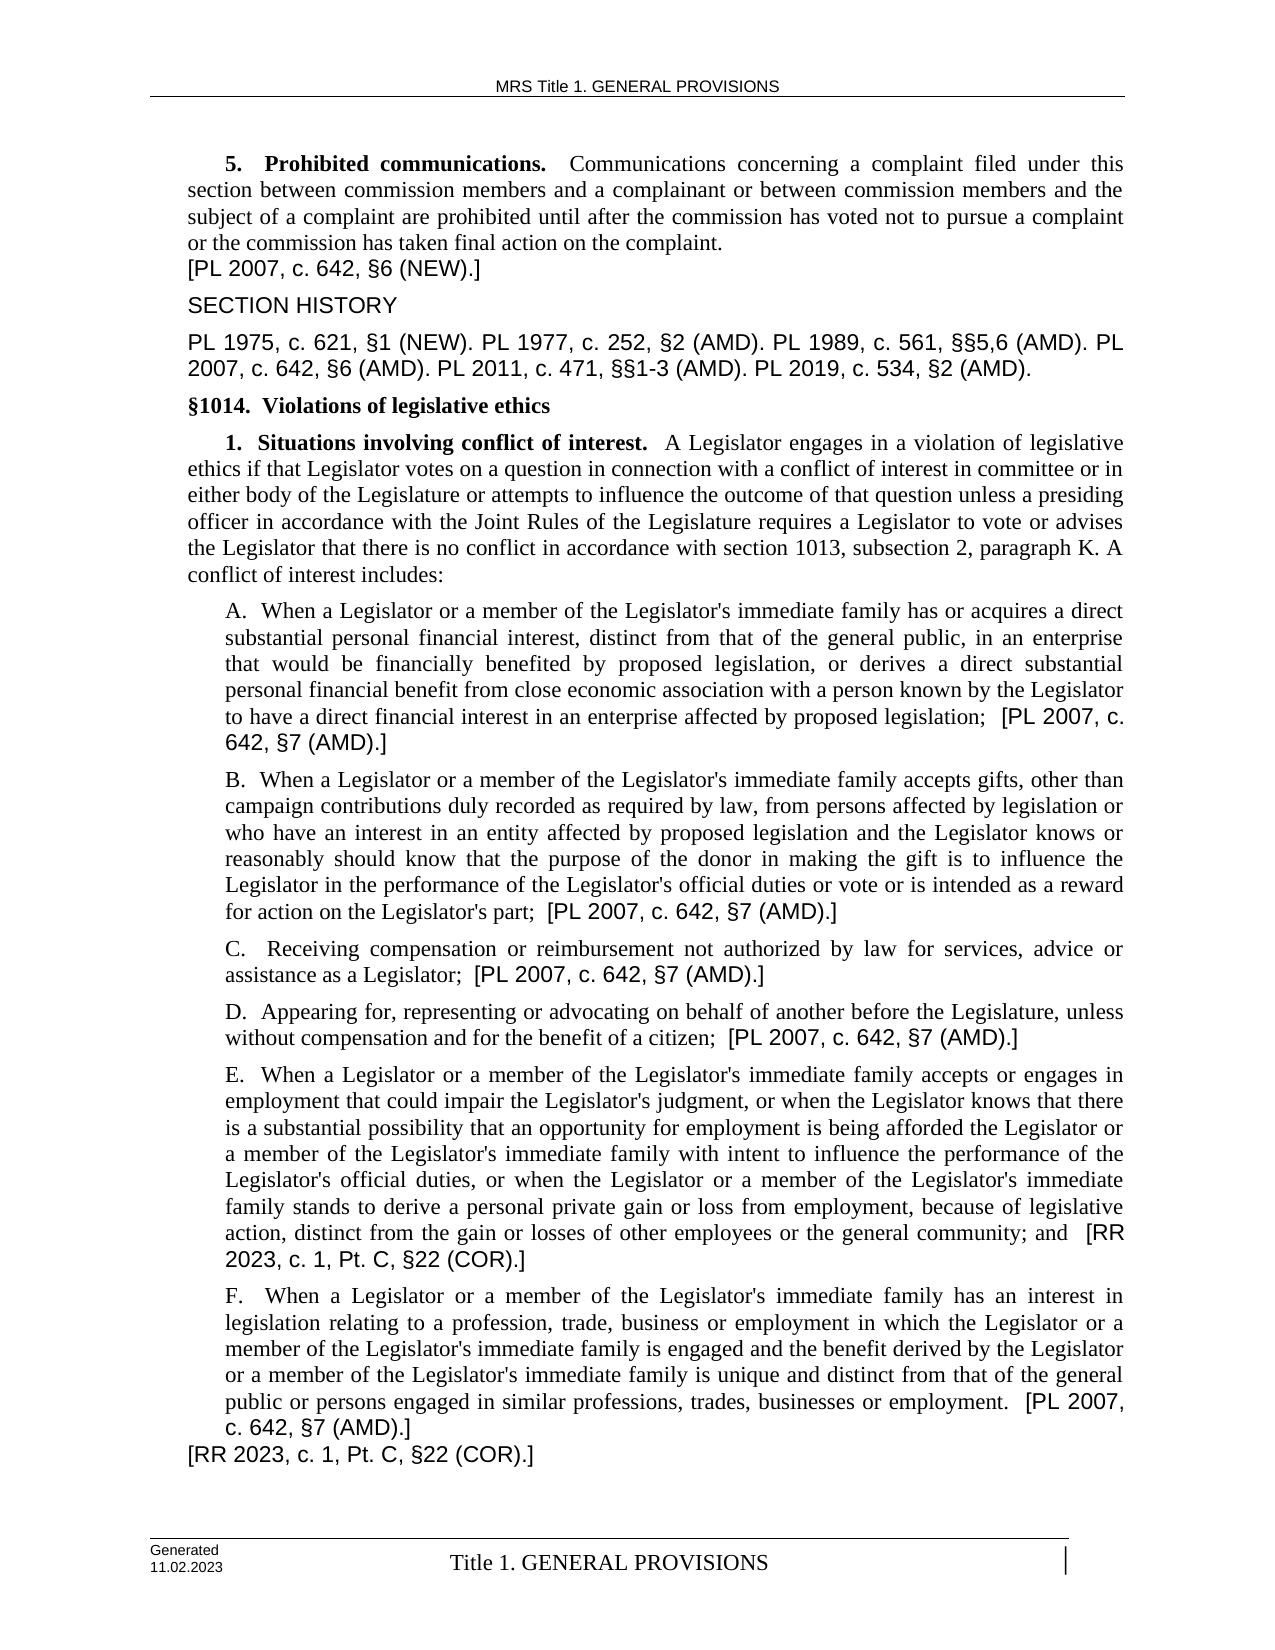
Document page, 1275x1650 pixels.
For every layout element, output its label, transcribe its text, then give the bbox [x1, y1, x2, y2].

text PL 1975, c. 621, §1 (NEW). PL 1977, c. 252, §2 (AMD). PL 1989, c. 561, §§5,6 (AMD). PL 2007, c. 642, §6 (AMD). PL 2011, c. 471, §§1-3 (AMD). PL 2019, c. 534, §2 (AMD). [187, 329, 1125, 382]
text [PL 2007, c. 642, §6 (NEW).] [187, 255, 1125, 282]
text B. When a Legislator or a member of the Legislator's immediate family accepts gifts, other than campaign contributions duly recorded as required by law, from persons affected by legislation or who have an interest in an entity affected by proposed legislation and the Legislator knows or reasonably should know that the purpose of the donor in making the gift is to influence the Legislator in the performance of the Legislator's official duties or vote or is intended as a reward for action on the Legislator's part; [PL 2007, c. 642, §7 (AMD).] [225, 766, 1125, 924]
text E. When a Legislator or a member of the Legislator's immediate family accepts or engages in employment that could impair the Legislator's judgment, or when the Legislator knows that there is a substantial possibility that an opportunity for employment is being afforded the Legislator or a member of the Legislator's immediate family with intent to influence the performance of the Legislator's official duties, or when the Legislator or a member of the Legislator's immediate family stands to derive a personal private gain or loss from employment, because of legislative action, distinct from the gain or losses of other employees or the general community; and [RR 2023, c. 1, Pt. C, §22 (COR).] [225, 1061, 1125, 1272]
text D. Appearing for, representing or advocating on behalf of another before the Legislature, unless without compensation and for the benefit of a citizen; [PL 2007, c. 642, §7 (AMD).] [225, 998, 1125, 1051]
text SECTION HISTORY [187, 292, 1125, 318]
text §1014. Violations of legislative ethics [187, 392, 1125, 418]
text F. When a Legislator or a member of the Legislator's immediate family has an interest in legislation relating to a profession, trade, business or employment in which the Legislator or a member of the Legislator's immediate family is engaged and the benefit derived by the Legislator or a member of the Legislator's immediate family is unique and distinct from that of the general public or persons engaged in similar professions, trades, businesses or employment. [PL 2007, c. 642, §7 (AMD).] [225, 1282, 1125, 1441]
text 1. Situations involving conflict of interest. A Legislator engages in a violation of legislative ethics if that Legislator votes on a question in connection with a conflict of interest in committee or in either body of the Legislature or attempts to influence the outcome of that question unless a presiding officer in accordance with the Joint Rules of the Legislature requires a Legislator to vote or advises the Legislator that there is no conflict in accordance with section 1013, subsection 2, paragraph K. A conflict of interest includes: [187, 429, 1125, 587]
text [RR 2023, c. 1, Pt. C, §22 (COR).] [187, 1441, 1125, 1467]
text C. Receiving compensation or reimbursement not authorized by law for services, advice or assistance as a Legislator; [PL 2007, c. 642, §7 (AMD).] [225, 935, 1125, 987]
text 5. Prohibited communications. Communications concerning a complaint filed under this section between commission members and a complainant or between commission members and the subject of a complaint are prohibited until after the commission has voted not to pursue a complaint or the commission has taken final action on the complaint. [187, 150, 1125, 255]
text A. When a Legislator or a member of the Legislator's immediate family has or acquires a direct substantial personal financial interest, distinct from that of the general public, in an enterprise that would be financially benefited by proposed legislation, or derives a direct substantial personal financial benefit from close economic association with a person known by the Legislator to have a direct financial interest in an enterprise affected by proposed legislation; [PL 2007, c. 642, §7 (AMD).] [225, 597, 1125, 756]
